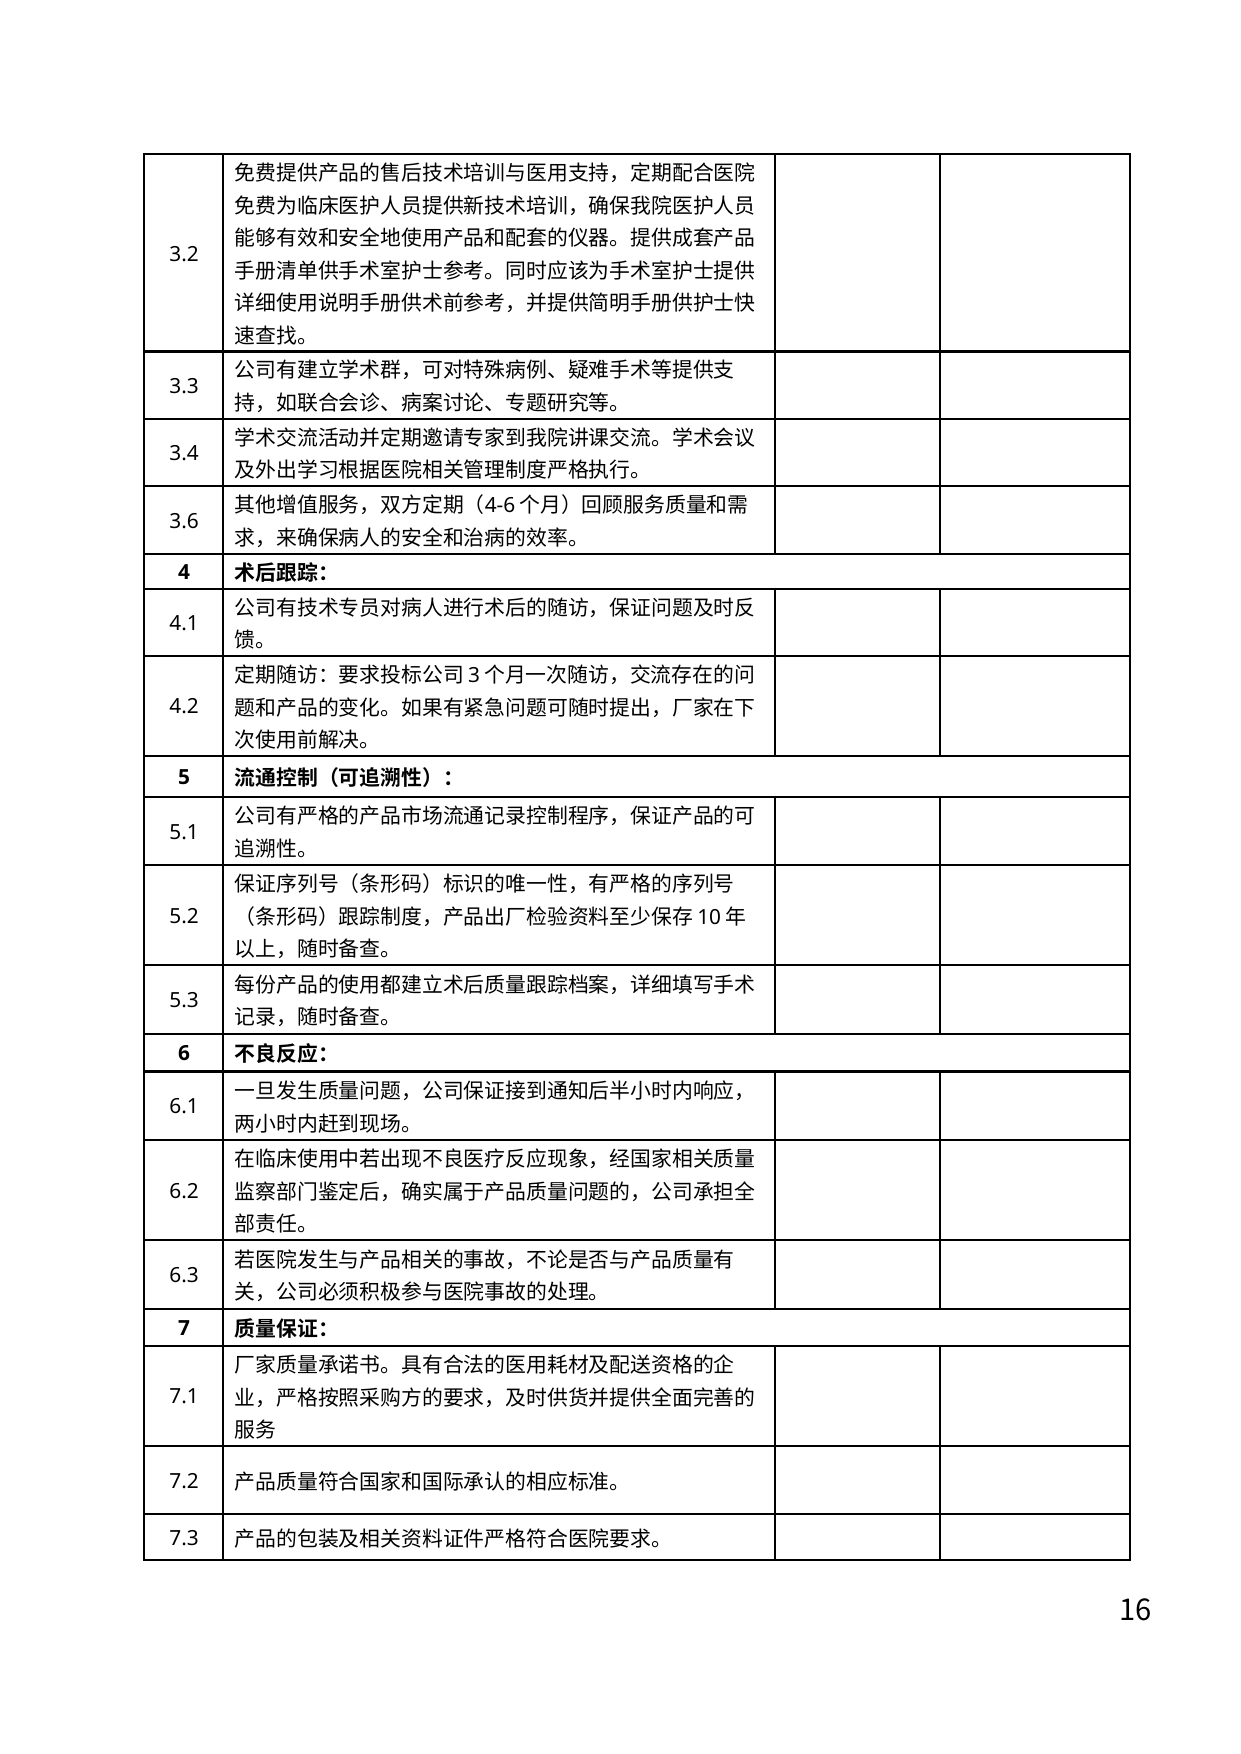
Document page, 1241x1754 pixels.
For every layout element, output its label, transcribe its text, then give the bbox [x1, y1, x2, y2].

table_cell 公司有建立学术群，可对特殊病例、疑难手术等提供支持，如联合会诊、病案讨论、专题研究等。 [224, 353, 774, 417]
table_cell 3.2 [145, 155, 222, 350]
table_cell [776, 1515, 939, 1558]
table_cell 5.3 [145, 966, 222, 1033]
table_cell [776, 590, 939, 655]
table_cell [941, 1141, 1129, 1239]
table_cell 7.1 [145, 1347, 222, 1444]
table_cell [941, 590, 1129, 655]
table_cell [776, 657, 939, 754]
table_cell [941, 155, 1129, 350]
table_cell [941, 1515, 1129, 1558]
table_cell [776, 155, 939, 350]
table_cell [776, 866, 939, 964]
table_cell [776, 966, 939, 1033]
table_cell 6.3 [145, 1241, 222, 1307]
table_cell 3.3 [145, 353, 222, 417]
table_cell 3.4 [145, 420, 222, 484]
table_cell 一旦发生质量问题，公司保证接到通知后半小时内响应，两小时内赶到现场。 [224, 1073, 774, 1139]
table_cell 质量保证： [224, 1310, 1129, 1345]
table_cell 公司有严格的产品市场流通记录控制程序，保证产品的可追溯性。 [224, 798, 774, 864]
table_cell 5.2 [145, 866, 222, 964]
table_cell [941, 1241, 1129, 1307]
table_cell [941, 966, 1129, 1033]
table_cell 产品质量符合国家和国际承认的相应标准。 [224, 1447, 774, 1513]
table_cell 6.1 [145, 1073, 222, 1139]
table_cell [776, 487, 939, 553]
table_cell 4 [145, 555, 222, 588]
table_cell [941, 1347, 1129, 1444]
table_cell 不良反应： [224, 1035, 1129, 1070]
table_cell 6 [145, 1035, 222, 1070]
table_cell 5.1 [145, 798, 222, 864]
table_cell 在临床使用中若出现不良医疗反应现象，经国家相关质量监察部门鉴定后，确实属于产品质量问题的，公司承担全部责任。 [224, 1141, 774, 1239]
table_cell 学术交流活动并定期邀请专家到我院讲课交流。学术会议及外出学习根据医院相关管理制度严格执行。 [224, 420, 774, 484]
table_cell [776, 1447, 939, 1513]
table_cell 7.2 [145, 1447, 222, 1513]
table_cell 术后跟踪： [224, 555, 1129, 588]
table_cell 3.6 [145, 487, 222, 553]
table_cell [776, 1141, 939, 1239]
table_cell 6.2 [145, 1141, 222, 1239]
table_cell 定期随访：要求投标公司3个月一次随访，交流存在的问题和产品的变化。如果有紧急问题可随时提出，厂家在下次使用前解决。 [224, 657, 774, 754]
table_cell 4.2 [145, 657, 222, 754]
table_cell [776, 1073, 939, 1139]
table_cell 厂家质量承诺书。具有合法的医用耗材及配送资格的企业，严格按照采购方的要求，及时供货并提供全面完善的服务 [224, 1347, 774, 1444]
table_cell 7 [145, 1310, 222, 1345]
table_cell 保证序列号（条形码）标识的唯一性，有严格的序列号（条形码）跟踪制度，产品出厂检验资料至少保存10年以上，随时备查。 [224, 866, 774, 964]
table_cell [941, 1447, 1129, 1513]
table_cell 产品的包装及相关资料证件严格符合医院要求。 [224, 1515, 774, 1558]
table_cell [941, 420, 1129, 484]
table_cell 4.1 [145, 590, 222, 655]
table_cell [941, 1073, 1129, 1139]
table_cell [941, 353, 1129, 417]
table_cell [941, 866, 1129, 964]
table_cell [776, 1347, 939, 1444]
table_cell [776, 353, 939, 417]
table_cell [941, 487, 1129, 553]
table_cell 其他增值服务，双方定期（4-6个月）回顾服务质量和需求，来确保病人的安全和治病的效率。 [224, 487, 774, 553]
table_cell 公司有技术专员对病人进行术后的随访，保证问题及时反馈。 [224, 590, 774, 655]
table_cell 流通控制（可追溯性）： [224, 757, 1129, 796]
table_cell 免费提供产品的售后技术培训与医用支持，定期配合医院免费为临床医护人员提供新技术培训，确保我院医护人员能够有效和安全地使用产品和配套的仪器。提供成套产品手册清单供手术室护士参考。同时应该为手术室护士提供详细使用说明手册供术前参考，并提供简明手册供护士快速查找。 [224, 155, 774, 350]
table_cell [776, 798, 939, 864]
table_cell 7.3 [145, 1515, 222, 1558]
table_cell 每份产品的使用都建立术后质量跟踪档案，详细填写手术记录，随时备查。 [224, 966, 774, 1033]
table_cell [776, 420, 939, 484]
table_cell [776, 1241, 939, 1307]
table_cell [941, 657, 1129, 754]
table_cell 5 [145, 757, 222, 796]
table_cell 若医院发生与产品相关的事故，不论是否与产品质量有关，公司必须积极参与医院事故的处理。 [224, 1241, 774, 1307]
table_cell [941, 798, 1129, 864]
